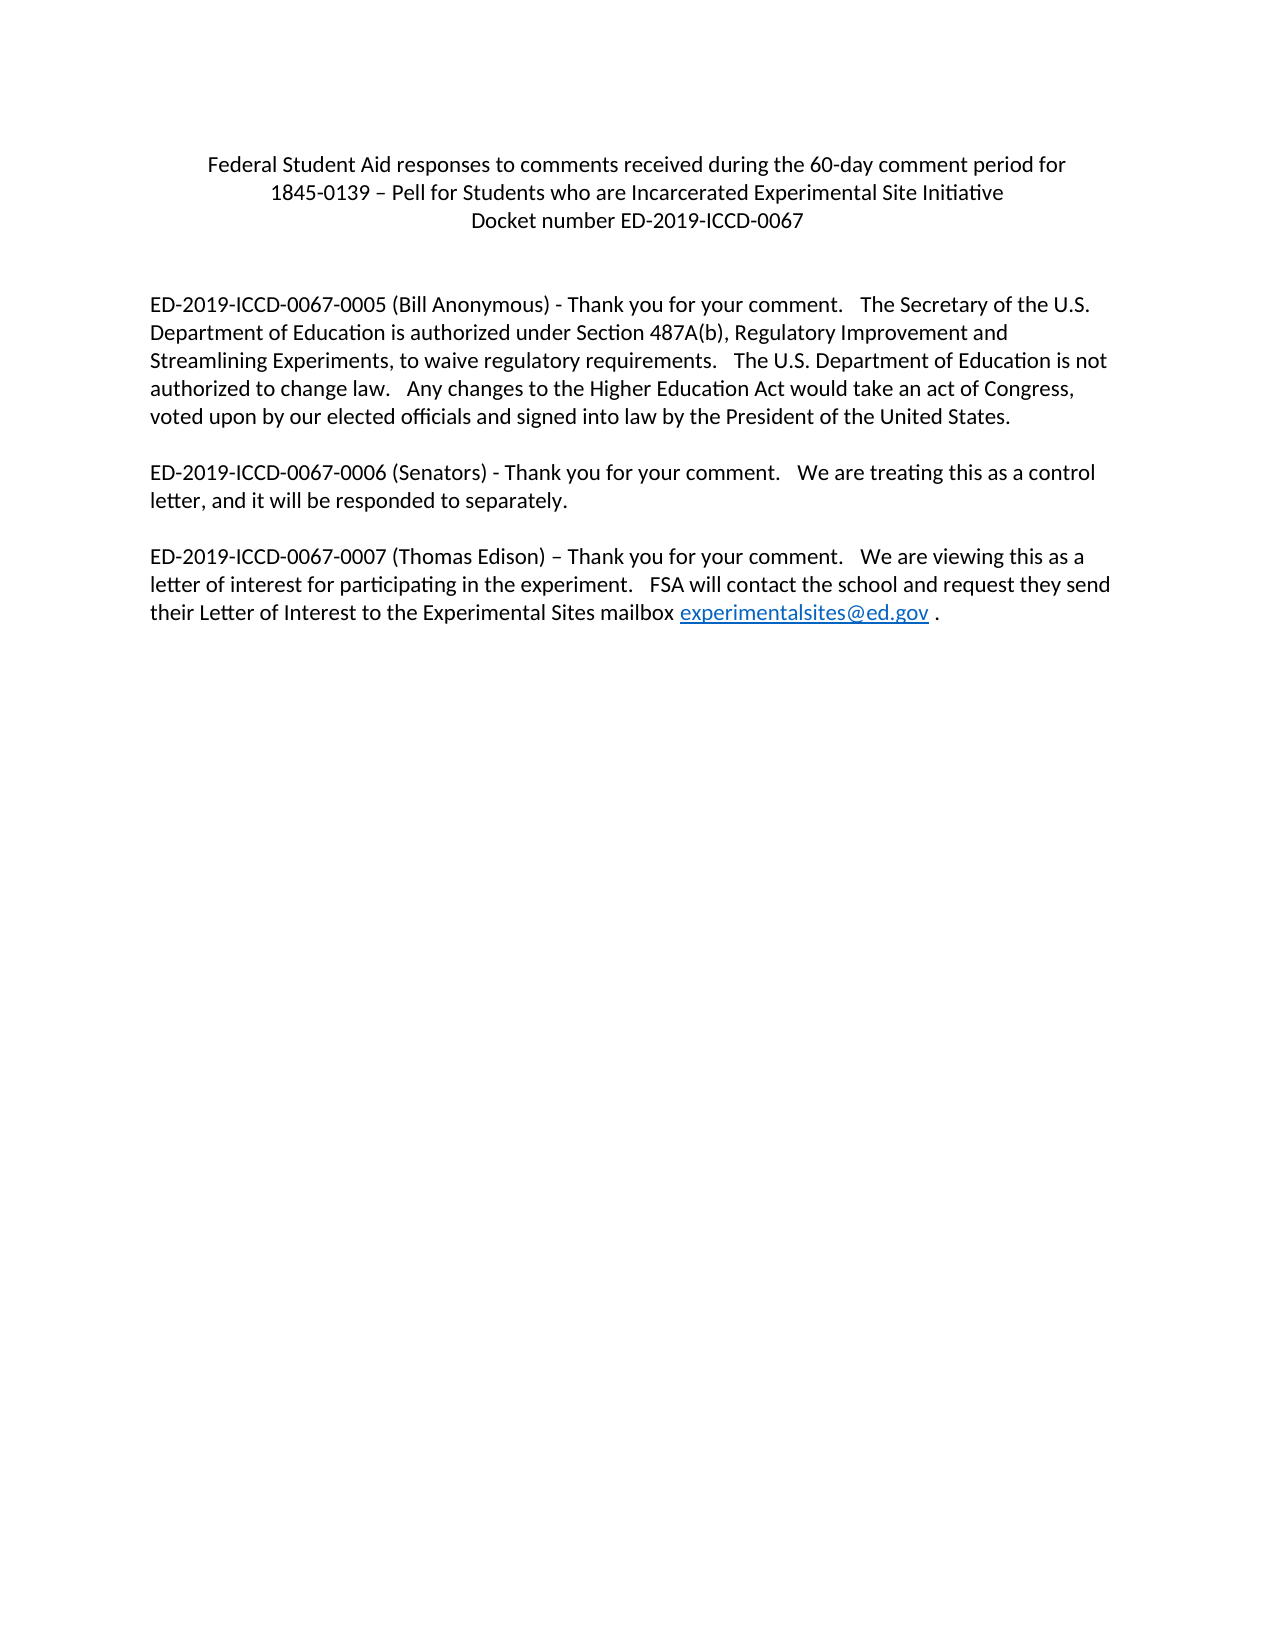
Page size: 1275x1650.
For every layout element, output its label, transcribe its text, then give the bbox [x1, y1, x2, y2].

text Federal Student Aid responses to comments received during the 60-day comment period for [150, 150, 1125, 178]
text 1845-0139 – Pell for Students who are Incarcerated Experimental Site Initiative [150, 178, 1125, 206]
text Docket number ED-2019-ICCD-0067 [150, 206, 1125, 234]
text ED-2019-ICCD-0067-0007 (Thomas Edison) – Thank you for your comment. We are viewing this as a letter of interest for participating in the experiment. FSA will contact the school and request they send their Letter of Interest to the Experimental Sites mailbox experimentalsites@ed.gov . [150, 542, 1125, 626]
text ED-2019-ICCD-0067-0006 (Senators) - Thank you for your comment. We are treating this as a control letter, and it will be responded to separately. [150, 458, 1125, 514]
text ED-2019-ICCD-0067-0005 (Bill Anonymous) - Thank you for your comment. The Secretary of the U.S. Department of Education is authorized under Section 487A(b), Regulatory Improvement and Streamlining Experiments, to waive regulatory requirements. The U.S. Department of Education is not authorized to change law. Any changes to the Higher Education Act would take an act of Congress, voted upon by our elected officials and signed into law by the President of the United States. [150, 290, 1125, 430]
